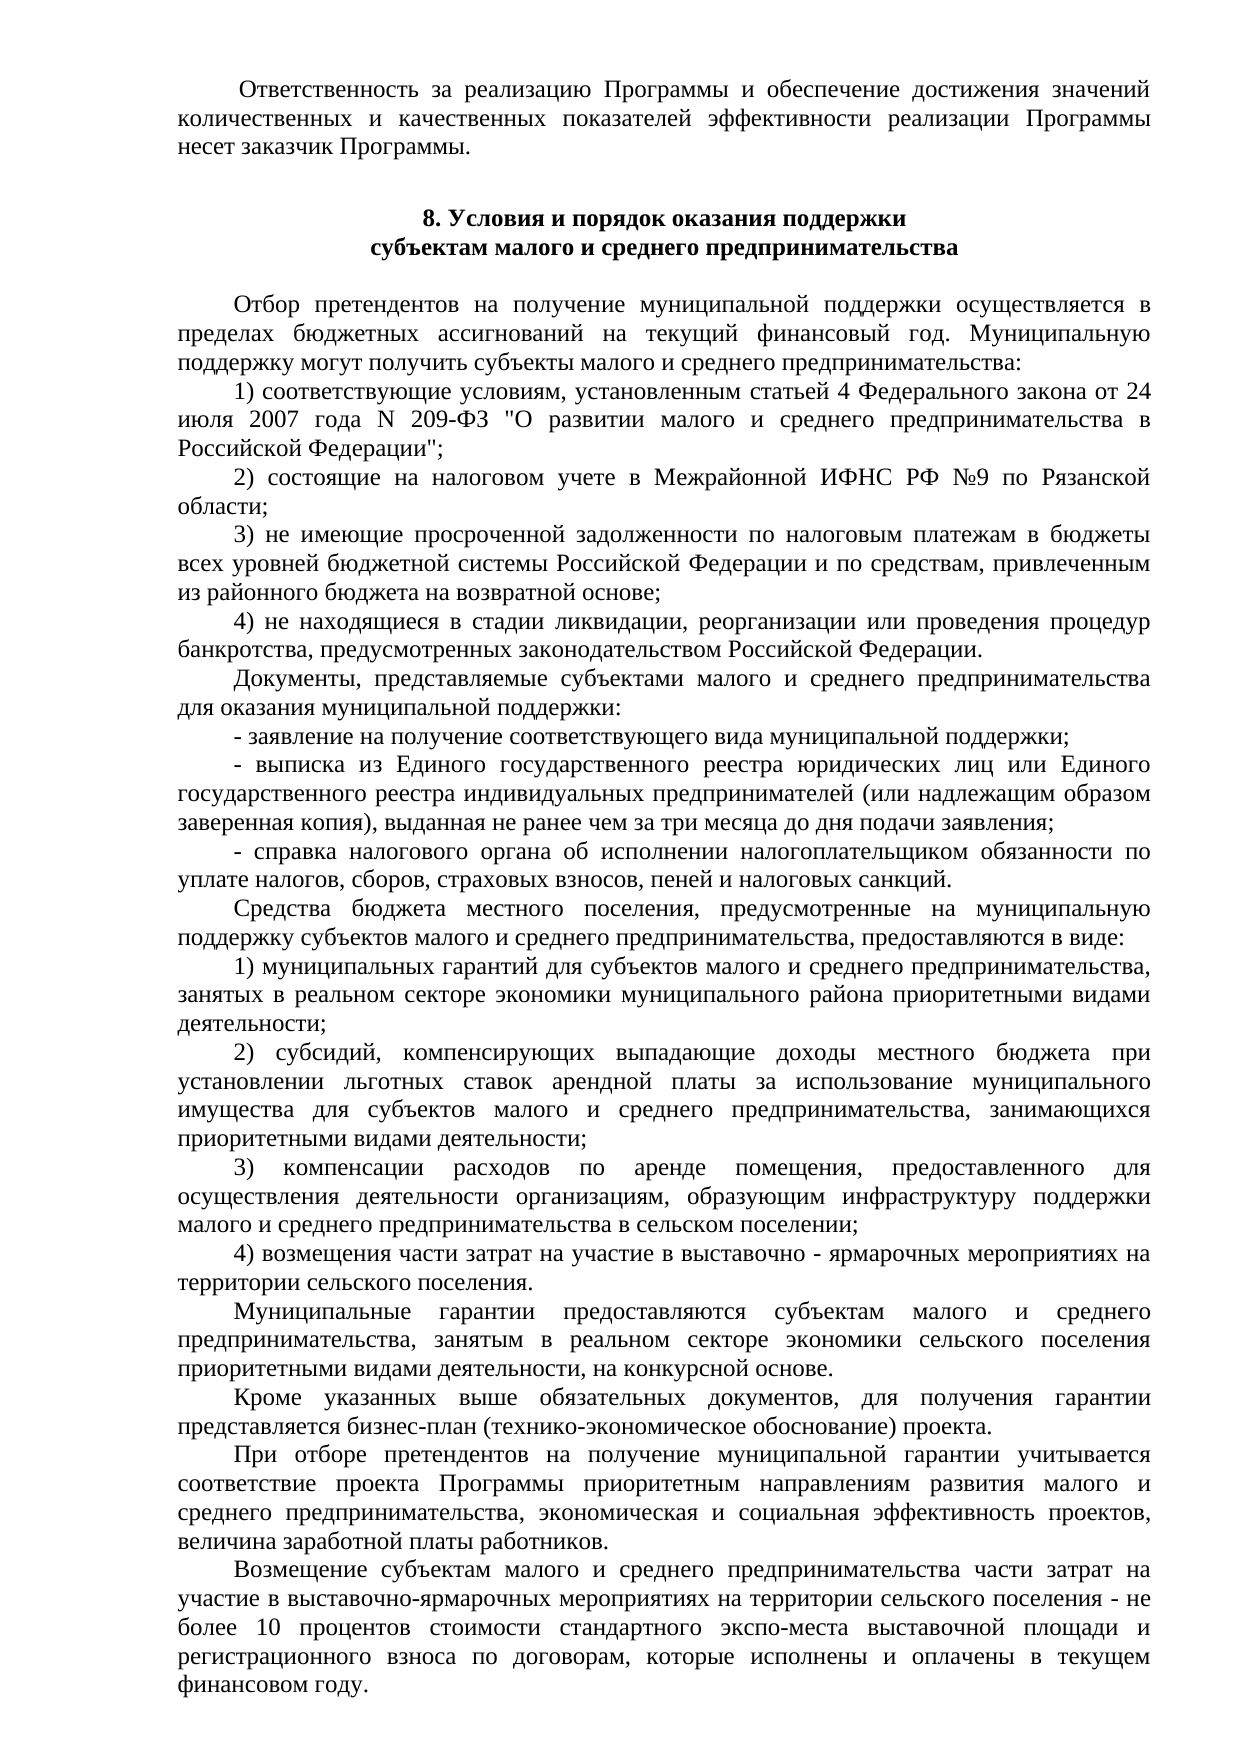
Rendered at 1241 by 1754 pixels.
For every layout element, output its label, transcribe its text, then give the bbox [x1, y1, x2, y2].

text 1) соответствующие условиям, установленным статьей 4 Федерального закона от 24 июля 2007 года N 209-ФЗ "О развитии малого и среднего предпринимательства в Российской Федерации"; [177, 376, 1152, 462]
text 3) не имеющие просроченной задолженности по налоговым платежам в бюджеты всех уровней бюджетной системы Российской Федерации и по средствам, привлеченным из районного бюджета на возвратной основе; [177, 519, 1152, 606]
text Кроме указанных выше обязательных документов, для получения гарантии представляется бизнес-план (технико-экономическое обоснование) проекта. [177, 1382, 1152, 1439]
text Отбор претендентов на получение муниципальной поддержки осуществляется в пределах бюджетных ассигнований на текущий финансовый год. Муниципальную поддержку могут получить субъекты малого и среднего предпринимательства: [177, 289, 1152, 376]
text Средства бюджета местного поселения, предусмотренные на муниципальную поддержку субъектов малого и среднего предпринимательства, предоставляются в виде: [177, 893, 1152, 951]
text 8. Условия и порядок оказания поддержки [177, 203, 1152, 232]
text 2) субсидий, компенсирующих выпадающие доходы местного бюджета при установлении льготных ставок арендной платы за использование муниципального имущества для субъектов малого и среднего предпринимательства, занимающихся приоритетными видами деятельности; [177, 1037, 1152, 1152]
text 2) состоящие на налоговом учете в Межрайонной ИФНС РФ №9 по Рязанской области; [177, 462, 1152, 519]
text субъектам малого и среднего предпринимательства [177, 232, 1152, 261]
text - заявление на получение соответствующего вида муниципальной поддержки; [177, 721, 1152, 749]
text - справка налогового органа об исполнении налогоплательщиком обязанности по уплате налогов, сборов, страховых взносов, пеней и налоговых санкций. [177, 836, 1152, 893]
text Документы, представляемые субъектами малого и среднего предпринимательства для оказания муниципальной поддержки: [177, 663, 1152, 721]
text При отборе претендентов на получение муниципальной гарантии учитывается соответствие проекта Программы приоритетным направлениям развития малого и среднего предпринимательства, экономическая и социальная эффективность проектов, величина заработной платы работников. [177, 1439, 1152, 1554]
text 4) не находящиеся в стадии ликвидации, реорганизации или проведения процедур банкротства, предусмотренных законодательством Российской Федерации. [177, 606, 1152, 663]
text 3) компенсации расходов по аренде помещения, предоставленного для осуществления деятельности организациям, образующим инфраструктуру поддержки малого и среднего предпринимательства в сельском поселении; [177, 1152, 1152, 1238]
text 4) возмещения части затрат на участие в выставочно - ярмарочных мероприятиях на территории сельского поселения. [177, 1238, 1152, 1296]
text Ответственность за реализацию Программы и обеспечение достижения значений количественных и качественных показателей эффективности реализации Программы несет заказчик Программы. [177, 74, 1152, 160]
text Возмещение субъектам малого и среднего предпринимательства части затрат на участие в выставочно-ярмарочных мероприятиях на территории сельского поселения - не более 10 процентов стоимости стандартного экспо-места выставочной площади и регистрационного взноса по договорам, которые исполнены и оплачены в текущем финансовом году. [177, 1554, 1152, 1698]
text Муниципальные гарантии предоставляются субъектам малого и среднего предпринимательства, занятым в реальном секторе экономики сельского поселения приоритетными видами деятельности, на конкурсной основе. [177, 1296, 1152, 1382]
text - выписка из Единого государственного реестра юридических лиц или Единого государственного реестра индивидуальных предпринимателей (или надлежащим образом заверенная копия), выданная не ранее чем за три месяца до дня подачи заявления; [177, 749, 1152, 836]
text 1) муниципальных гарантий для субъектов малого и среднего предпринимательства, занятых в реальном секторе экономики муниципального района приоритетными видами деятельности; [177, 951, 1152, 1037]
